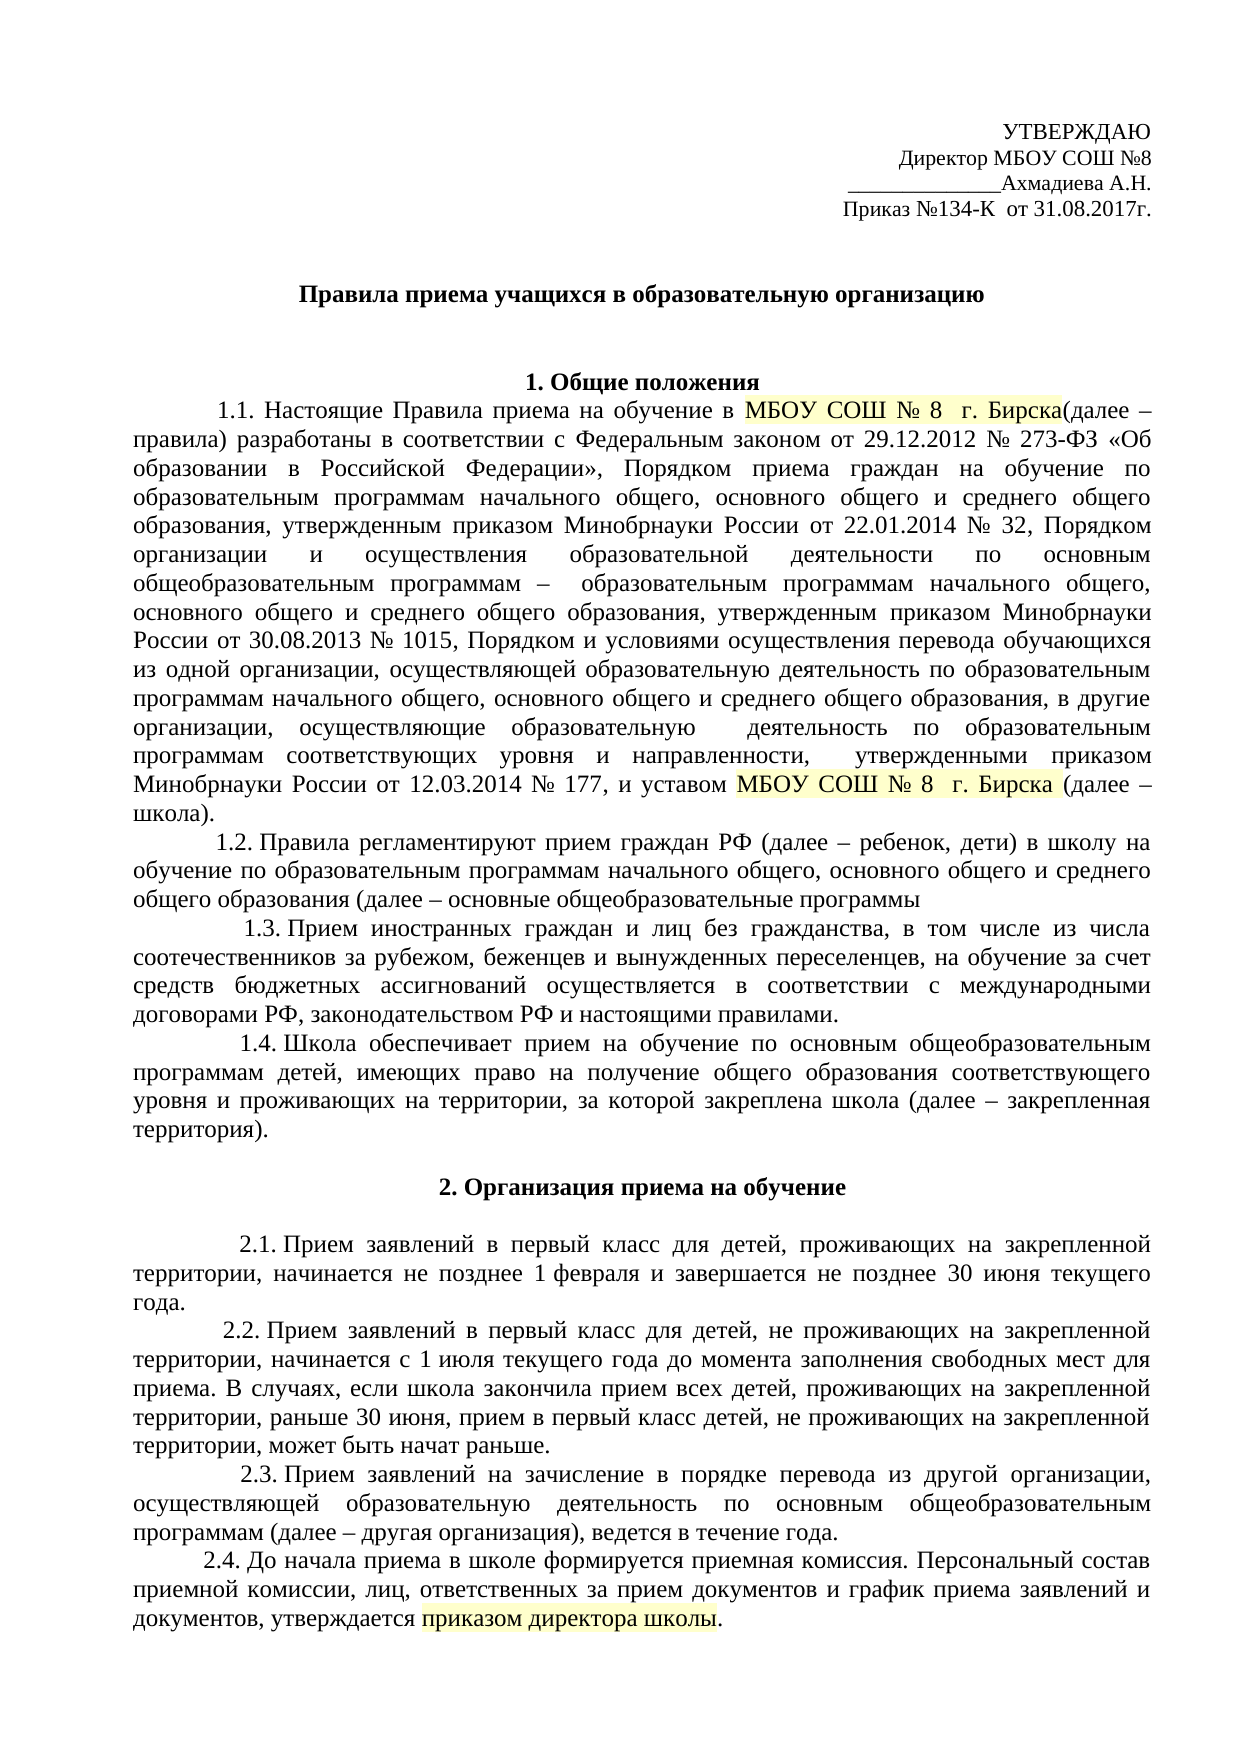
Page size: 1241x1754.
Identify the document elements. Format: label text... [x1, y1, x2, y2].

text Правила приема учащихся в образовательную организацию [133, 279, 1150, 307]
text 2.1. Прием заявлений в первый класс для детей, проживающих на закрепленной территории, начинается не позднее 1 февраля и завершается не позднее 30 июня текущего года. [133, 1229, 1152, 1315]
text УТВЕРЖДАЮ [133, 118, 1152, 144]
text Приказ №134-К от 31.08.2017г. [133, 195, 1152, 221]
text 1. Общие положения [133, 367, 1152, 395]
text 1.4. Школа обеспечивает прием на обучение по основным общеобразовательным программам детей, имеющих право на получение общего образования соответствующего уровня и проживающих на территории, за которой закреплена школа (далее – закрепленная территория). [133, 1028, 1152, 1143]
text 1.1. Настоящие Правила приема на обучение в МБОУ СОШ № 8 г. Бирска(далее – правила) разработаны в соответствии с Федеральным законом от 29.12.2012 № 273-ФЗ «Об образовании в Российской Федерации», Порядком приема граждан на обучение по образовательным программам начального общего, основного общего и среднего общего образования, утвержденным приказом Минобрнауки России от 22.01.2014 № 32, Порядком организации и осуществления образовательной деятельности по основным общеобразовательным программам – образовательным программам начального общего, основного общего и среднего общего образования, утвержденным приказом Минобрнауки России от 30.08.2013 № 1015, Порядком и условиями осуществления перевода обучающихся из одной организации, осуществляющей образовательную деятельность по образовательным программам начального общего, основного общего и среднего общего образования, в другие организации, осуществляющие образовательную деятельность по образовательным программам соответствующих уровня и направленности, утвержденными приказом Минобрнауки России от 12.03.2014 № 177, и уставом МБОУ СОШ № 8 г. Бирска (далее – школа). [133, 395, 1152, 827]
text 2.3. Прием заявлений на зачисление в порядке перевода из другой организации, осуществляющей образовательную деятельность по основным общеобразовательным программам (далее – другая организация), ведется в течение года. [133, 1459, 1152, 1545]
text 1.3. Прием иностранных граждан и лиц без гражданства, в том числе из числа соотечественников за рубежом, беженцев и вынужденных переселенцев, на обучение за счет средств бюджетных ассигнований осуществляется в соответствии с международными договорами РФ, законодательством РФ и настоящими правилами. [133, 913, 1152, 1028]
text Директор МБОУ СОШ №8 [133, 144, 1152, 170]
text 2.2. Прием заявлений в первый класс для детей, не проживающих на закрепленной территории, начинается с 1 июля текущего года до момента заполнения свободных мест для приема. В случаях, если школа закончила прием всех детей, проживающих на закрепленной территории, раньше 30 июня, прием в первый класс детей, не проживающих на закрепленной территории, может быть начат раньше. [133, 1315, 1152, 1459]
text 2.4. До начала приема в школе формируется приемная комиссия. Персональный состав приемной комиссии, лиц, ответственных за прием документов и график приема заявлений и документов, утверждается приказом директора школы. [133, 1545, 1152, 1632]
text 1.2. Правила регламентируют прием граждан РФ (далее – ребенок, дети) в школу на обучение по образовательным программам начального общего, основного общего и среднего общего образования (далее – основные общеобразовательные программы [133, 827, 1152, 913]
text ______________Ахмадиева А.Н. [133, 170, 1152, 195]
text 2. Организация приема на обучение [133, 1172, 1152, 1200]
